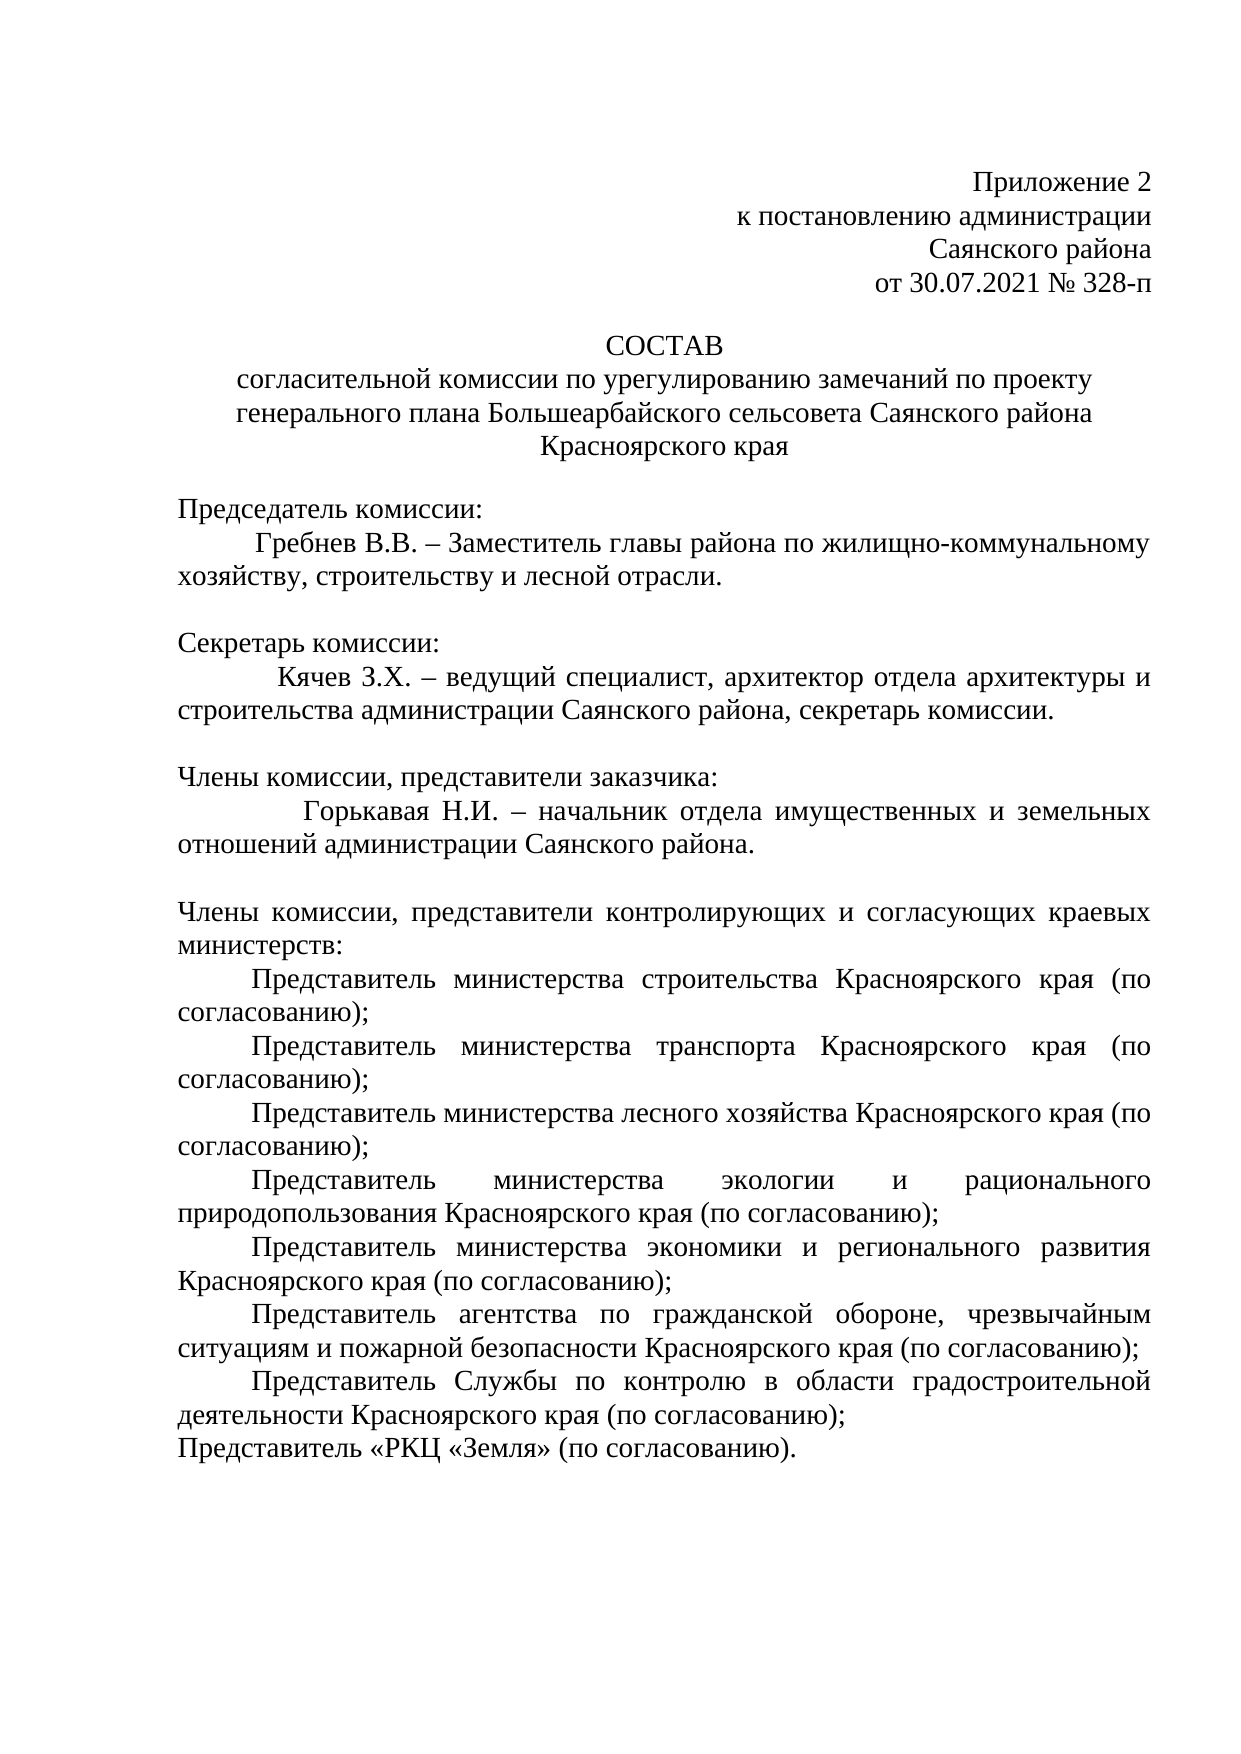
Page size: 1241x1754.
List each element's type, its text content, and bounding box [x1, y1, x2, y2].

text СОСТАВ согласительной комиссии по урегулированию замечаний по проекту генерального плана Большеарбайского сельсовета Саянского района Красноярского края [177, 328, 1152, 462]
text Секретарь комиссии: [177, 625, 1152, 659]
text Председатель комиссии: [177, 491, 1152, 525]
text Представитель министерства лесного хозяйства Красноярского края (по согласованию); [177, 1095, 1152, 1162]
text Представитель «РКЦ «Земля» (по согласованию). [177, 1430, 1152, 1464]
text Гребнев В.В. – Заместитель главы района по жилищно-коммунальному хозяйству, строительству и лесной отрасли. [177, 525, 1152, 592]
text Члены комиссии, представители заказчика: [177, 759, 1152, 793]
text Члены комиссии, представители контролирующих и согласующих краевых министерств: [177, 894, 1152, 961]
text Приложение 2 к постановлению администрации Саянского района от 30.07.2021 № 328-п [177, 164, 1152, 299]
text Представитель агентства по гражданской обороне, чрезвычайным ситуациям и пожарной безопасности Красноярского края (по согласованию); [177, 1296, 1152, 1363]
text Представитель министерства транспорта Красноярского края (по согласованию); [177, 1028, 1152, 1095]
text Представитель министерства экологии и рационального природопользования Красноярского края (по согласованию); [177, 1162, 1152, 1229]
text Горькавая Н.И. – начальник отдела имущественных и земельных отношений администрации Саянского района. [177, 793, 1152, 860]
text Представитель министерства строительства Красноярского края (по согласованию); [177, 961, 1152, 1028]
text Представитель Службы по контролю в области градостроительной деятельности Красноярского края (по согласованию); [177, 1363, 1152, 1430]
text Представитель министерства экономики и регионального развития Красноярского края (по согласованию); [177, 1229, 1152, 1296]
text Кячев З.Х. – ведущий специалист, архитектор отдела архитектуры и строительства администрации Саянского района, секретарь комиссии. [177, 659, 1152, 726]
